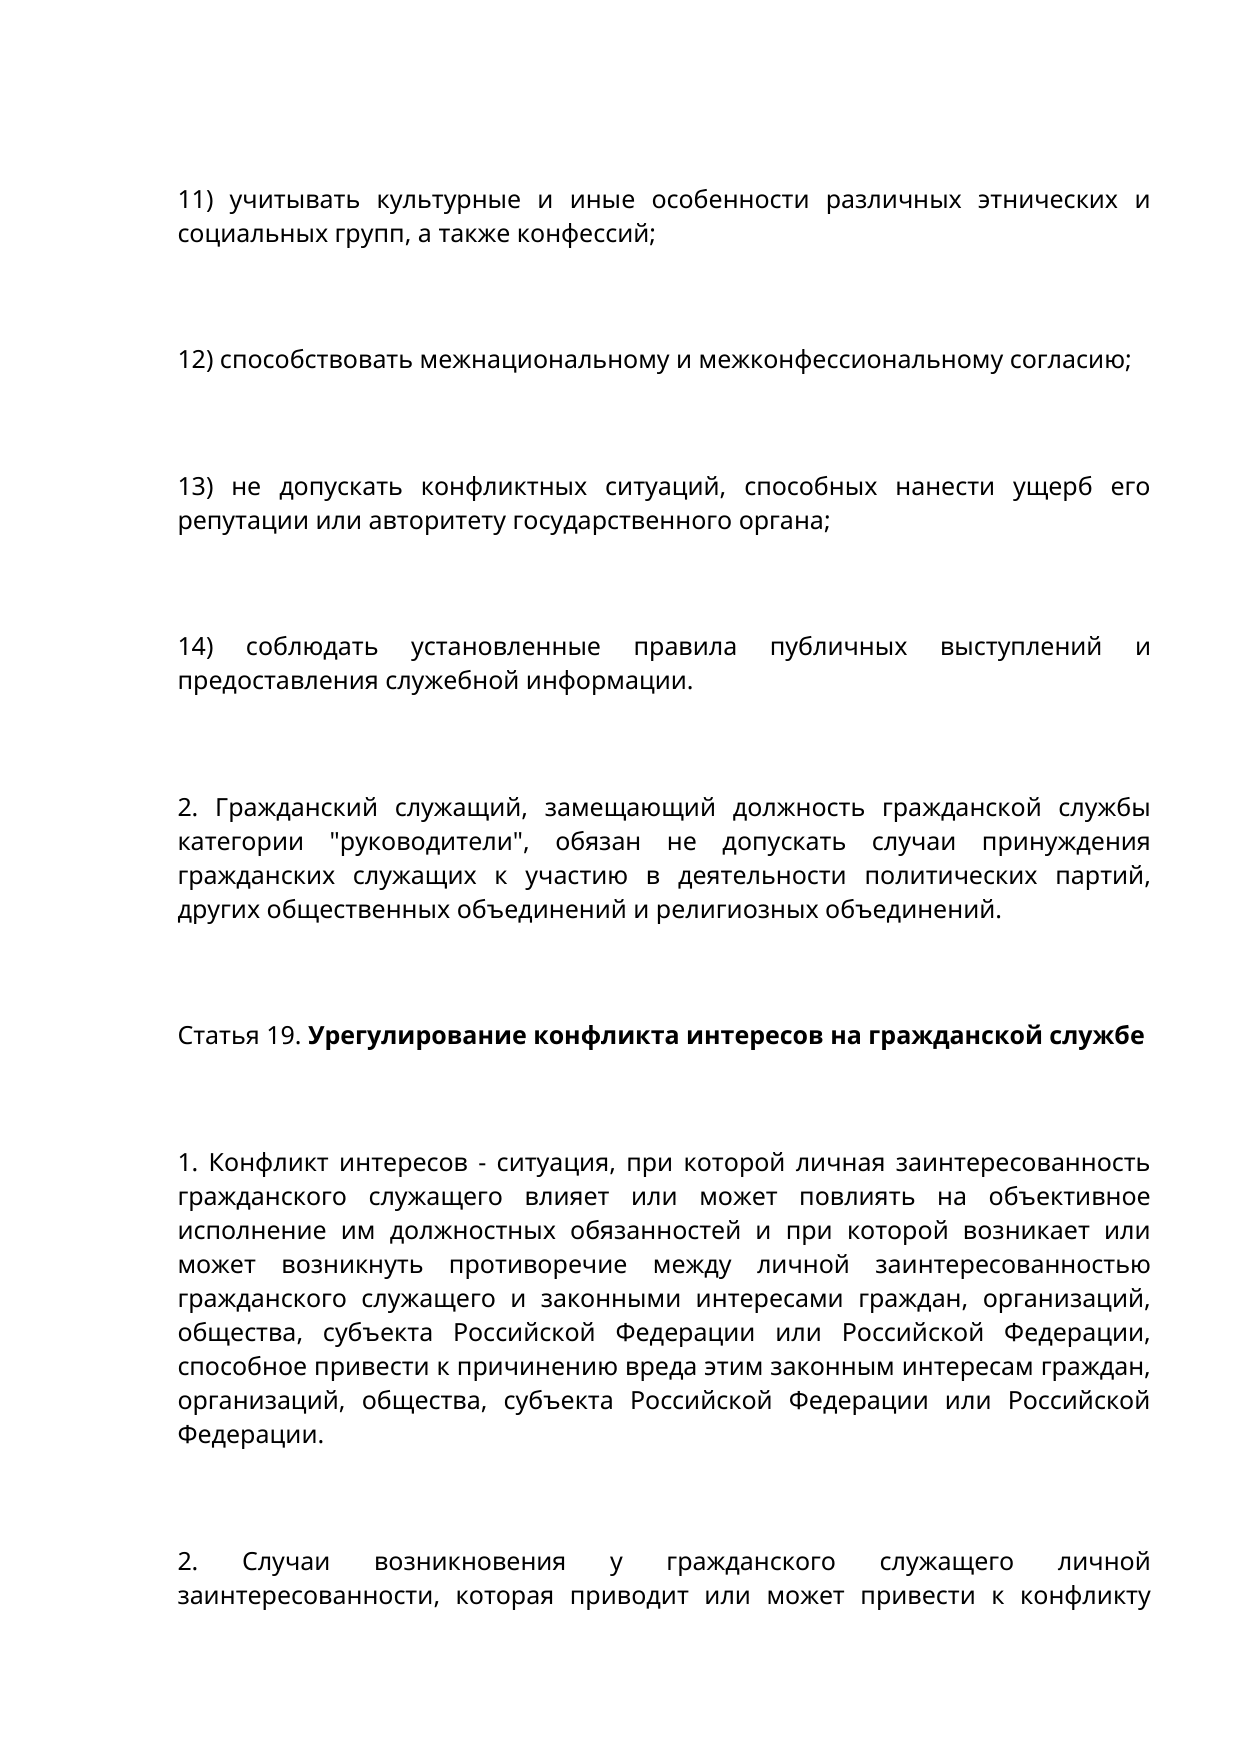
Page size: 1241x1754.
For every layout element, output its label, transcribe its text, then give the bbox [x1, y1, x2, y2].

text 11) учитывать культурные и иные особенности различных этнических и социальных групп, а также конфессий; [177, 181, 1152, 249]
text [177, 1543, 1152, 1612]
text Статья 19. Урегулирование конфликта интересов на гражданской службе [177, 1018, 1152, 1052]
text 1. Конфликт интересов - ситуация, при которой личная заинтересованность гражданского служащего влияет или может повлиять на объективное исполнение им должностных обязанностей и при которой возникает или может возникнуть противоречие между личной заинтересованностью гражданского служащего и законными интересами граждан, организаций, общества, субъекта Российской Федерации или Российской Федерации, способное привести к причинению вреда этим законным интересам граждан, организаций, общества, субъекта Российской Федерации или Российской Федерации. [177, 1144, 1152, 1451]
text 2. Гражданский служащий, замещающий должность гражданской службы категории "руководители", обязан не допускать случаи принуждения гражданских служащих к участию в деятельности политических партий, других общественных объединений и религиозных объединений. [177, 789, 1152, 926]
text 14) соблюдать установленные правила публичных выступлений и предоставления служебной информации. [177, 629, 1152, 697]
text 13) не допускать конфликтных ситуаций, способных нанести ущерб его репутации или авторитету государственного органа; [177, 468, 1152, 536]
text 12) способствовать межнациональному и межконфессиональному согласию; [177, 342, 1152, 376]
